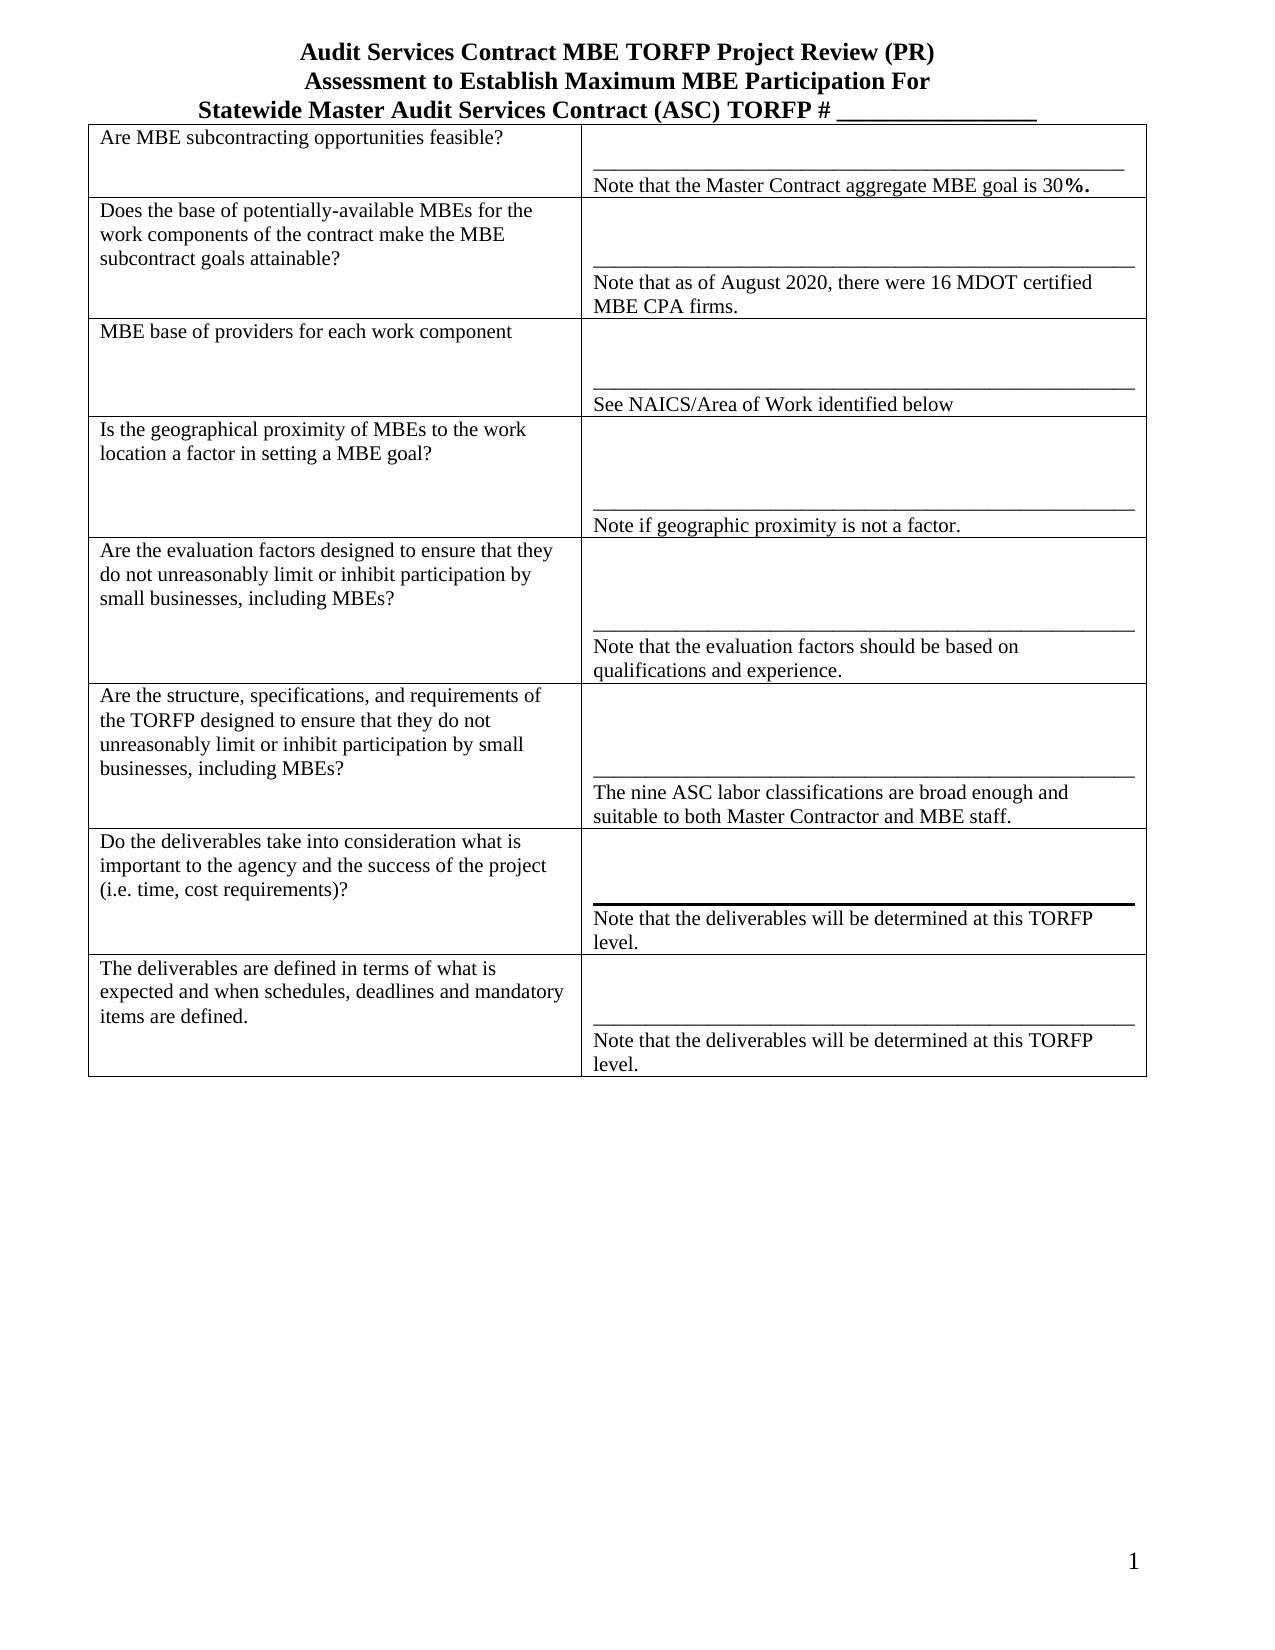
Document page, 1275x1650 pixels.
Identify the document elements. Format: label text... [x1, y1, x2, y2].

table_cell Are the structure, specifications, and requirements of the TORFP designed to ensure that they do not unreasonably limit or inhibit participation by small businesses, including MBEs? [89, 684, 581, 828]
table_cell ____________________________________________________ Note that the deliverables will be determined at this TORFP level. [582, 955, 1146, 1076]
table_header Are MBE subcontracting opportunities feasible? [89, 125, 581, 197]
table_header ___________________________________________________Note that the Master Contract aggregate MBE goal is 30%. [582, 125, 1146, 197]
text Assessment to Establish Maximum MBE Participation For [94, 66, 1140, 95]
table_cell Are the evaluation factors designed to ensure that they do not unreasonably limit or inhibit participation by small businesses, including MBEs? [89, 538, 581, 682]
table_cell The deliverables are defined in terms of what is expected and when schedules, deadlines and mandatory items are defined. [89, 955, 581, 1076]
table_cell Is the geographical proximity of MBEs to the work location a factor in setting a MBE goal? [89, 417, 581, 537]
table_cell Note that the deliverables will be determined at this TORFP level. [582, 829, 1146, 954]
text Audit Services Contract MBE TORFP Project Review (PR) [94, 37, 1140, 66]
table_cell ____________________________________________________ See NAICS/Area of Work identified below [582, 319, 1146, 416]
table_cell ____________________________________________________ The nine ASC labor classifications are broad enough and suitable to both Master Contractor and MBE staff. [582, 684, 1146, 828]
table_cell ____________________________________________________ Note if geographic proximity is not a factor. [582, 417, 1146, 537]
table_cell Do the deliverables take into consideration what is important to the agency and the success of the project (i.e. time, cost requirements)? [89, 829, 581, 954]
table_cell Does the base of potentially-available MBEs for the work components of the contract make the MBE subcontract goals attainable? [89, 198, 581, 318]
table_cell ____________________________________________________ Note that as of August 2020, there were 16 MDOT certified MBE CPA firms. [582, 198, 1146, 318]
table_cell ____________________________________________________ Note that the evaluation factors should be based on qualifications and experience. [582, 538, 1146, 682]
text Statewide Master Audit Services Contract (ASC) TORFP # ________________ [94, 95, 1140, 124]
table_cell MBE base of providers for each work component [89, 319, 581, 416]
